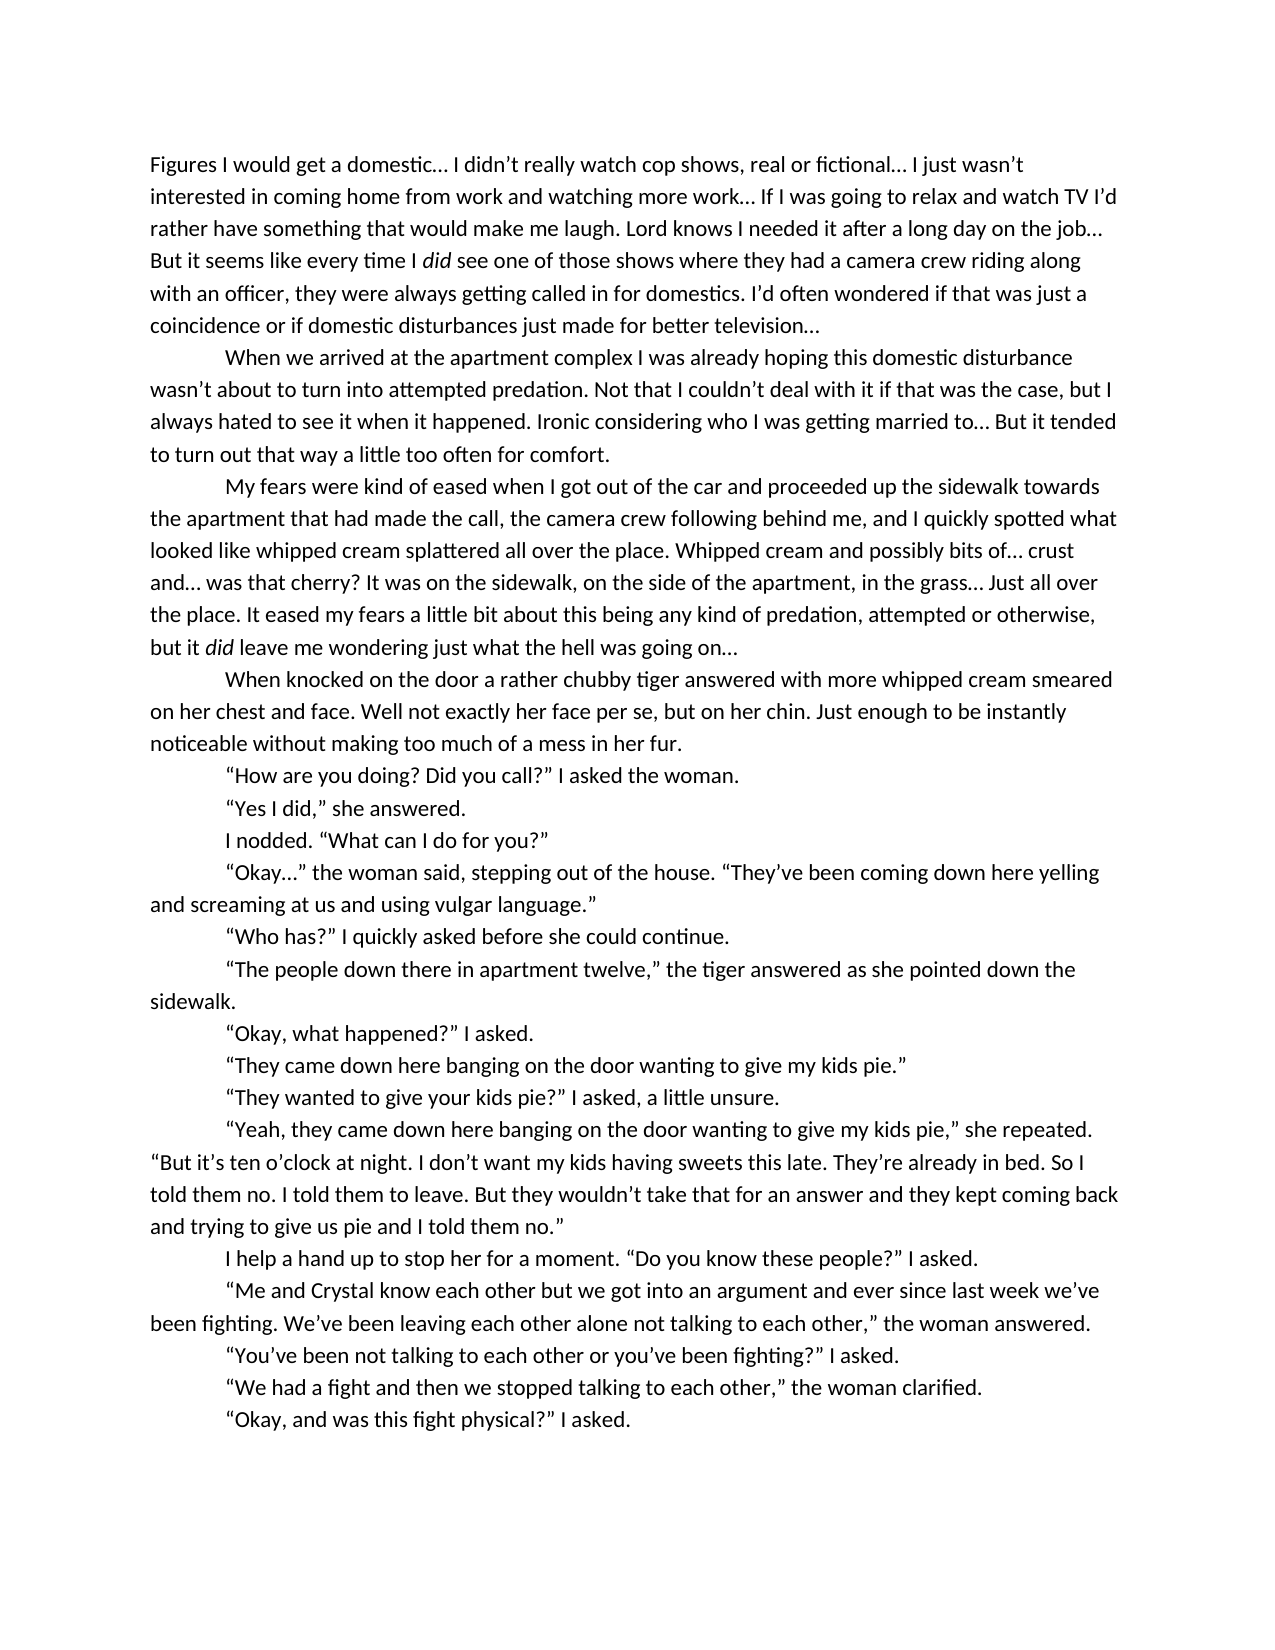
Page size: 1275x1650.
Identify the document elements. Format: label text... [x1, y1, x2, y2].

text “Okay, what happened?” I asked. [150, 1019, 1125, 1047]
text When knocked on the door a rather chubby tiger answered with more whipped cream smeared on her chest and face. Well not exactly her face per se, but on her chin. Just enough to be instantly noticeable without making too much of a mess in her fur. [150, 665, 1125, 757]
text “Me and Crystal know each other but we got into an argument and ever since last week we’ve been fighting. We’ve been leaving each other alone not talking to each other,” the woman answered. [150, 1277, 1125, 1337]
text “Okay…” the woman said, stepping out of the house. “They’ve been coming down here yelling and screaming at us and using vulgar language.” [150, 858, 1125, 918]
text My fears were kind of eased when I got out of the car and proceeded up the sidewalk towards the apartment that had made the call, the camera crew following behind me, and I quickly spotted what looked like whipped cream splattered all over the place. Whipped cream and possibly bits of… crust and… was that cherry? It was on the sidewalk, on the side of the apartment, in the grass… Just all over the place. It eased my fears a little bit about this being any kind of predation, attempted or otherwise, but it did leave me wondering just what the hell was going on… [150, 472, 1125, 661]
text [150, 150, 1125, 339]
text “Yes I did,” she answered. [150, 794, 1125, 822]
text “They wanted to give your kids pie?” I asked, a little unsure. [150, 1083, 1125, 1111]
text “We had a fight and then we stopped talking to each other,” the woman clarified. [150, 1373, 1125, 1401]
text When we arrived at the apartment complex I was already hoping this domestic disturbance wasn’t about to turn into attempted predation. Not that I couldn’t deal with it if that was the case, but I always hated to see it when it happened. Ironic considering who I was getting married to… But it tended to turn out that way a little too often for comfort. [150, 343, 1125, 468]
text “The people down there in apartment twelve,” the tiger answered as she pointed down the sidewalk. [150, 955, 1125, 1015]
text “Who has?” I quickly asked before she could continue. [150, 922, 1125, 951]
text I help a hand up to stop her for a moment. “Do you know these people?” I asked. [150, 1244, 1125, 1272]
text “They came down here banging on the door wanting to give my kids pie.” [150, 1051, 1125, 1079]
text “Yeah, they came down here banging on the door wanting to give my kids pie,” she repeated. “But it’s ten o’clock at night. I don’t want my kids having sweets this late. They’re already in bed. So I told them no. I told them to leave. But they wouldn’t take that for an answer and they kept coming back and trying to give us pie and I told them no.” [150, 1116, 1125, 1240]
text “You’ve been not talking to each other or you’ve been fighting?” I asked. [150, 1341, 1125, 1369]
text “Okay, and was this fight physical?” I asked. [150, 1405, 1125, 1433]
text I nodded. “What can I do for you?” [150, 826, 1125, 854]
text “How are you doing? Did you call?” I asked the woman. [150, 762, 1125, 789]
